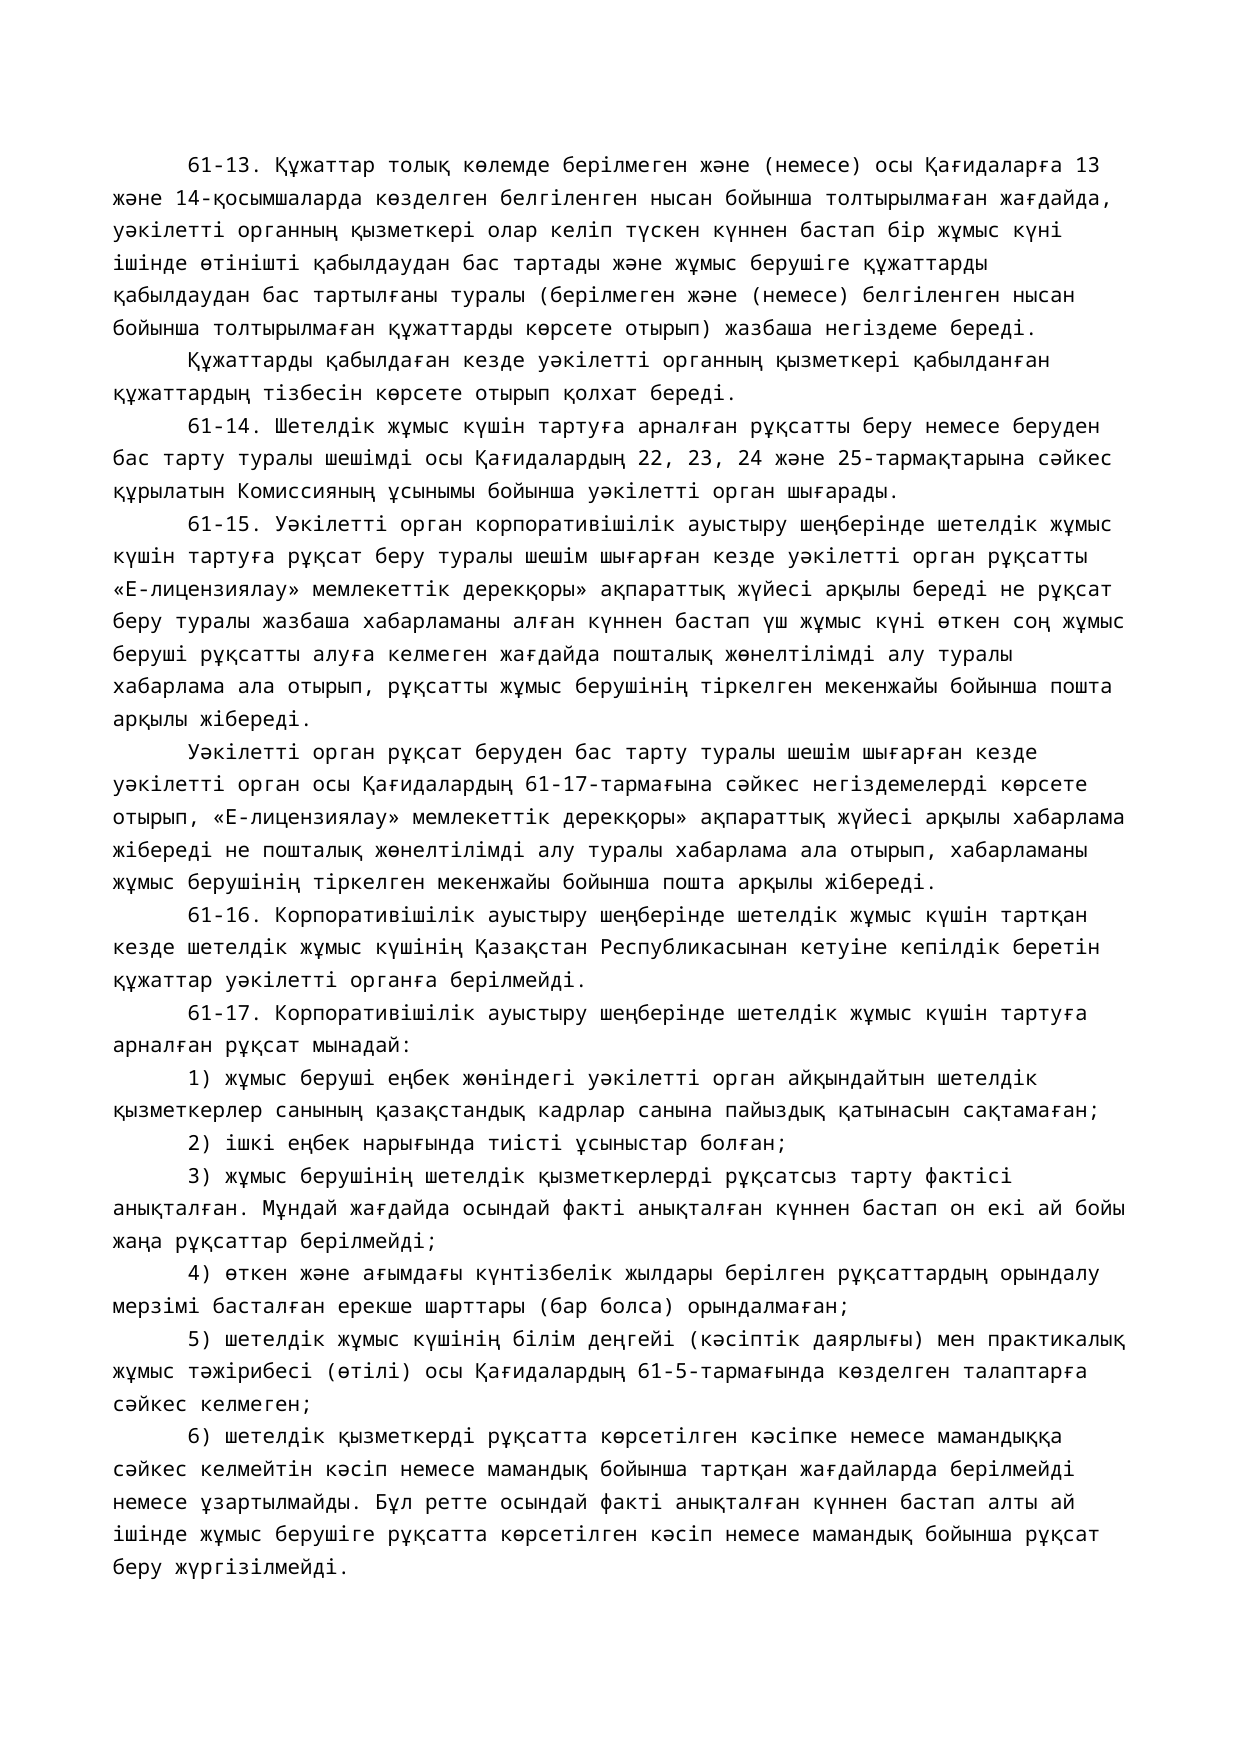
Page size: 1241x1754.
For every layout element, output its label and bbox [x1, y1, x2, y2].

text [112, 150, 1128, 1580]
